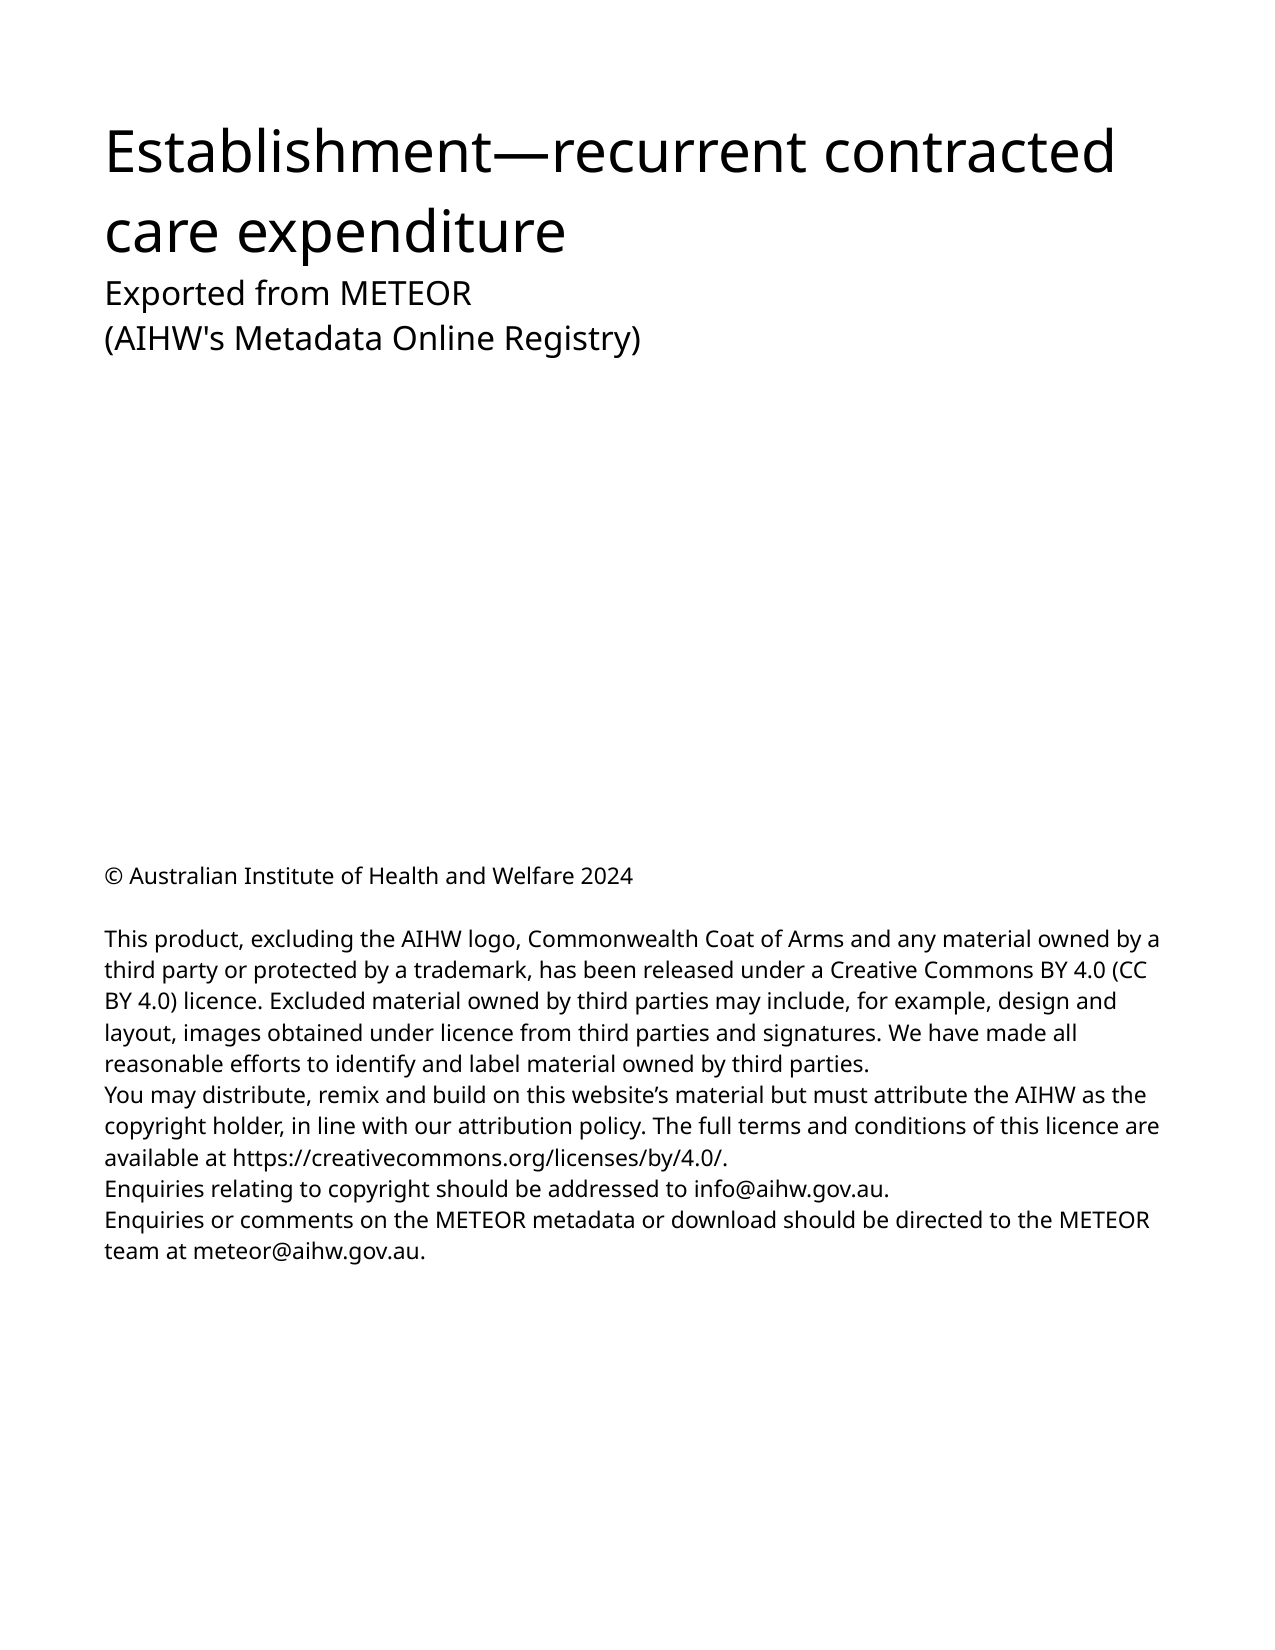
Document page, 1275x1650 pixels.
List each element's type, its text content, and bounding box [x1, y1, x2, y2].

text This product, excluding the AIHW logo, Commonwealth Coat of Arms and any material owned by a third party or protected by a trademark, has been released under a Creative Commons BY 4.0 (CC BY 4.0) licence. Excluded material owned by third parties may include, for example, design and layout, images obtained under licence from third parties and signatures. We have made all reasonable efforts to identify and label material owned by third parties. [104, 923, 1171, 1079]
text Enquiries relating to copyright should be addressed to info@aihw.gov.au. [104, 1173, 1171, 1204]
text Enquiries or comments on the METEOR metadata or download should be directed to the METEOR team at meteor@aihw.gov.au. [104, 1204, 1171, 1266]
subtitle Exported from METEOR [104, 269, 1171, 315]
text © Australian Institute of Health and Welfare 2024 [104, 860, 1171, 891]
text You may distribute, remix and build on this website’s material but must attribute the AIHW as the copyright holder, in line with our attribution policy. The full terms and conditions of this licence are available at https://creativecommons.org/licenses/by/4.0/. [104, 1079, 1171, 1173]
title Establishment—recurrent contracted care expenditure [104, 110, 1171, 269]
subtitle (AIHW's Metadata Online Registry) [104, 315, 1171, 360]
